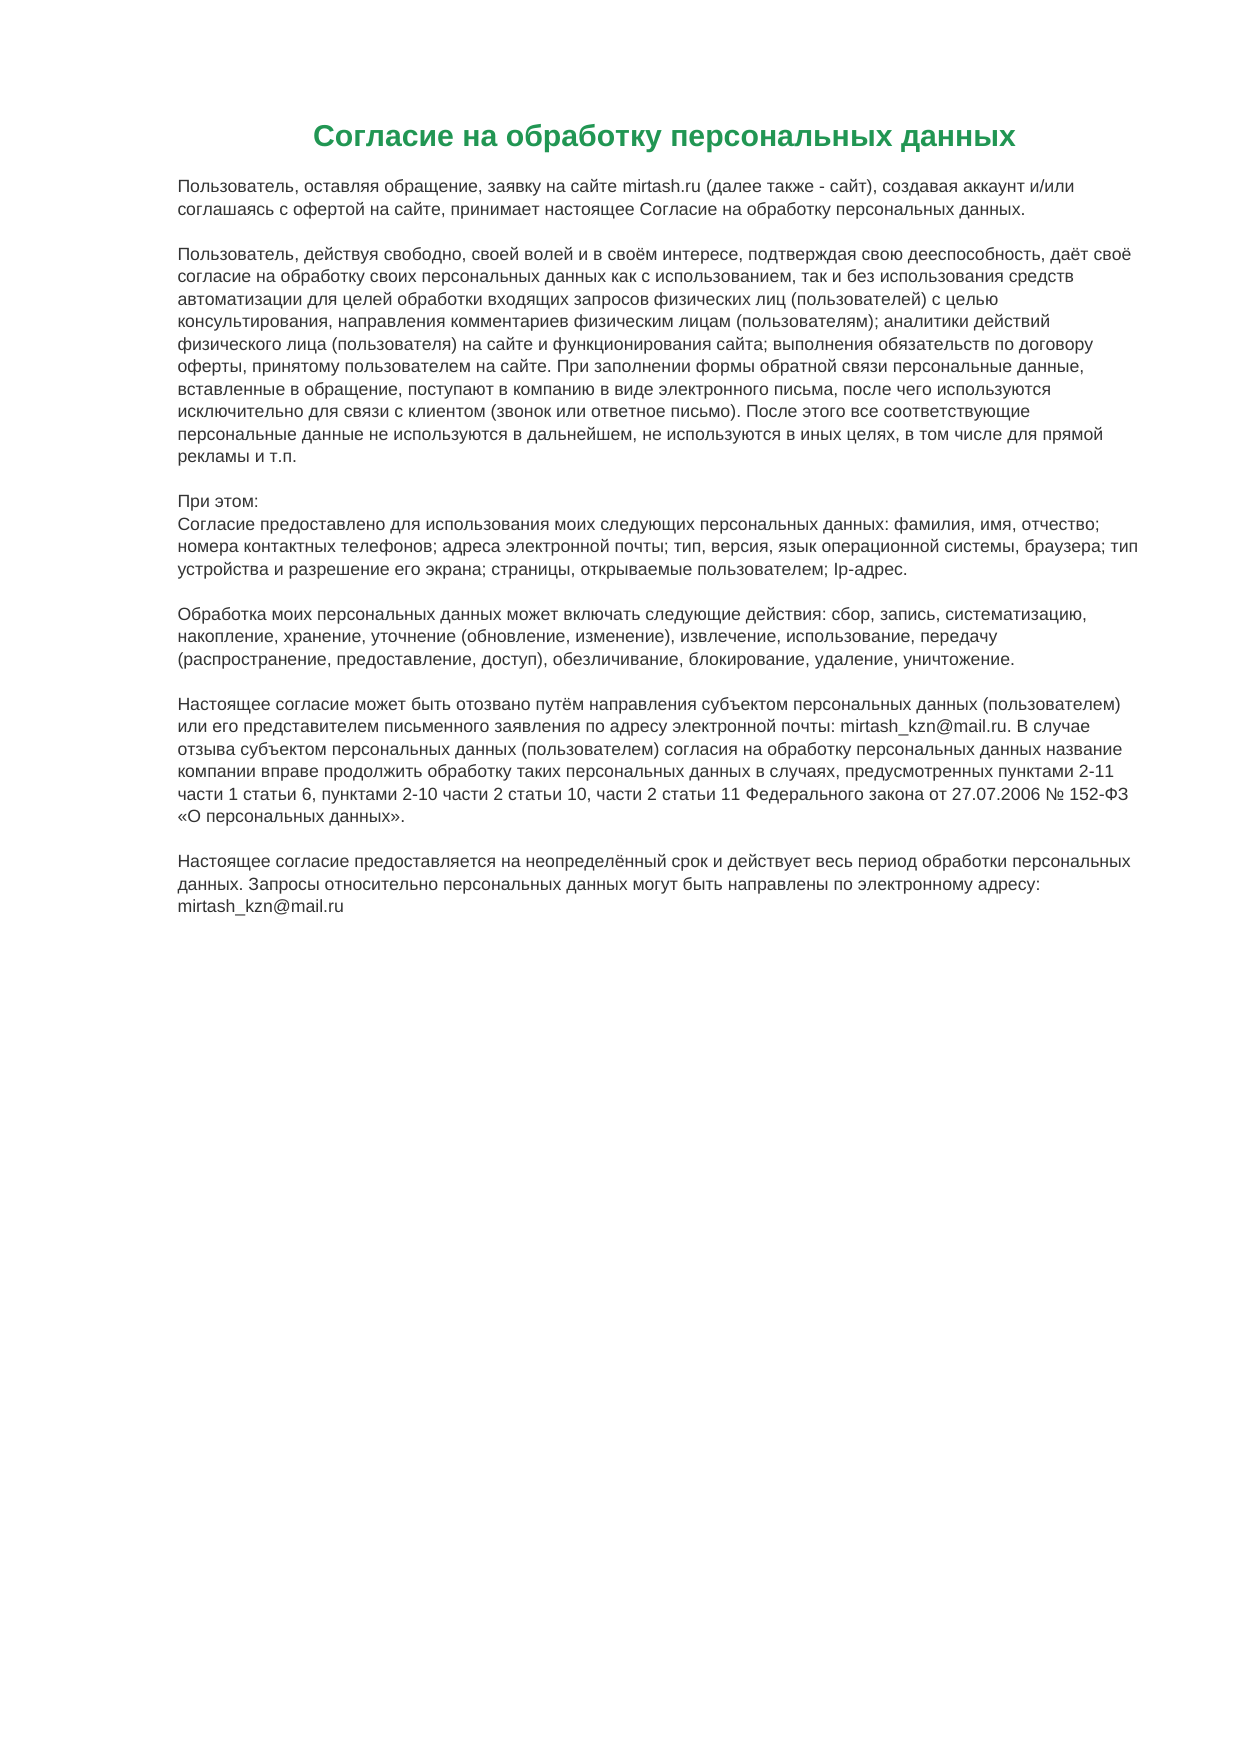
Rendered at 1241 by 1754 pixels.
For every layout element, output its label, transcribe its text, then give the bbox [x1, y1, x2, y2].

text Пользователь, оставляя обращение, заявку на сайте mirtash.ru (далее также - сайт), создавая аккаунт и/или соглашаясь с офертой на сайте, принимает настоящее Согласие на обработку персональных данных. Пользователь, действуя свободно, своей волей и в своём интересе, подтверждая свою дееспособность, даёт своё согласие на обработку своих персональных данных как с использованием, так и без использования средств автоматизации для целей обработки входящих запросов физических лиц (пользователей) с целью консультирования, направления комментариев физическим лицам (пользователям); аналитики действий физического лица (пользователя) на сайте и функционирования сайта; выполнения обязательств по договору оферты, принятому пользователем на сайте. При заполнении формы обратной связи персональные данные, вставленные в обращение, поступают в компанию в виде электронного письма, после чего используются исключительно для связи с клиентом (звонок или ответное письмо). После этого все соответствующие персональные данные не используются в дальнейшем, не используются в иных целях, в том числе для прямой рекламы и т.п. При этом: Согласие предоставлено для использования моих следующих персональных данных: фамилия, имя, отчество; номера контактных телефонов; адреса электронной почты; тип, версия, язык операционной системы, браузера; тип устройства и разрешение его экрана; страницы, открываемые пользователем; Iр-адрес. Обработка моих персональных данных может включать следующие действия: сбор, запись, систематизацию, накопление, хранение, уточнение (обновление, изменение), извлечение, использование, передачу (распространение, предоставление, доступ), обезличивание, блокирование, удаление, уничтожение. Настоящее согласие может быть отозвано путём направления субъектом персональных данных (пользователем) или его представителем письменного заявления по адресу электронной почты: mirtash_kzn@mail.ru. В случае отзыва субъектом персональных данных (пользователем) согласия на обработку персональных данных название компании вправе продолжить обработку таких персональных данных в случаях, предусмотренных пунктами 2-11 части 1 статьи 6, пунктами 2-10 части 2 статьи 10, части 2 статьи 11 Федерального закона от 27.07.2006 № 152-ФЗ «О персональных данных». Настоящее согласие предоставляется на неопределённый срок и действует весь период обработки персональных данных. Запросы относительно персональных данных могут быть направлены по электронному адресу: mirtash_kzn@mail.ru [177, 174, 1152, 916]
text Согласие на обработку персональных данных [177, 118, 1152, 153]
